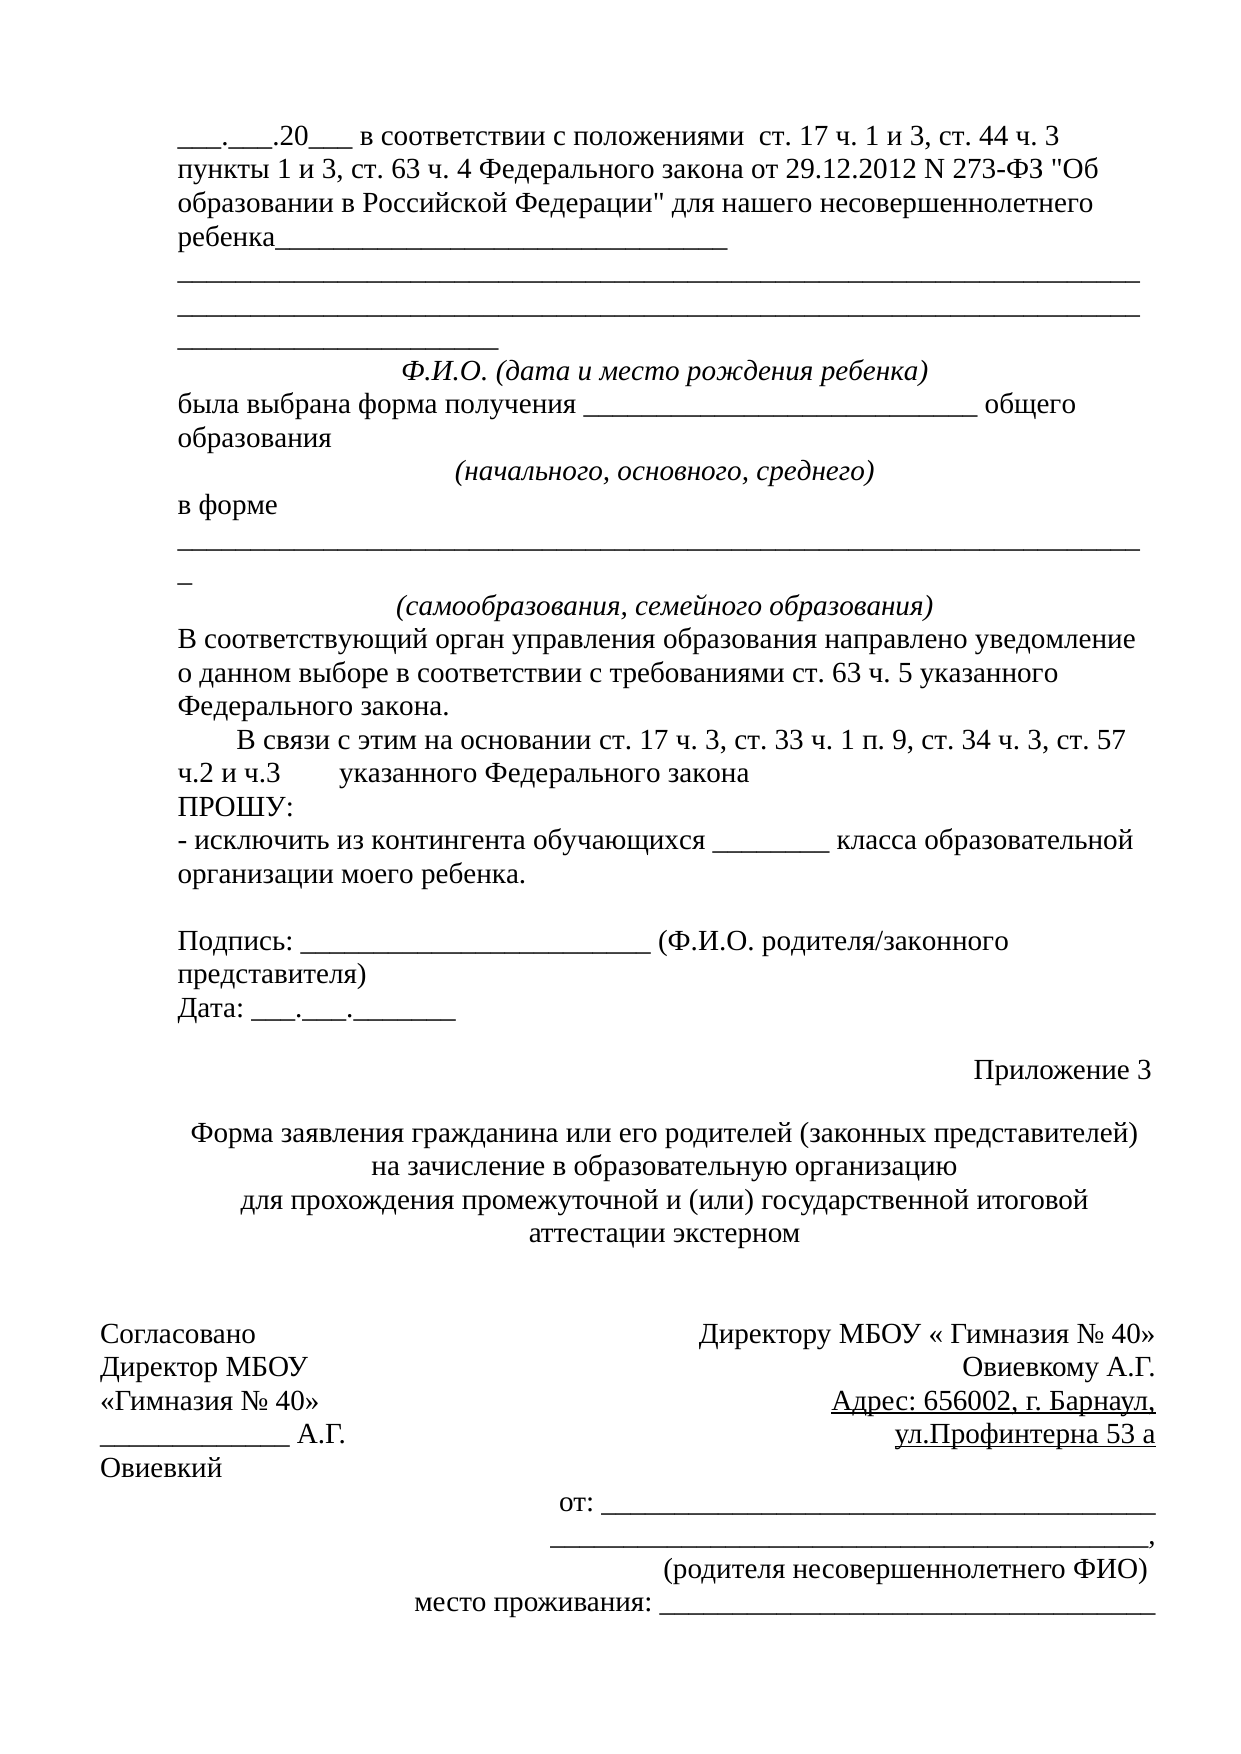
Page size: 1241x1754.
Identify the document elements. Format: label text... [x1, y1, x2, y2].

text Подпись: ________________________ (Ф.И.О. родителя/законного представителя) [177, 923, 1152, 990]
text ___.___.20___ в соответствии с положениями ст. 17 ч. 1 и 3, ст. 44 ч. 3 пункты 1 и 3, ст. 63 ч. 4 Федерального закона от 29.12.2012 N 273-ФЗ "Об образовании в Российской Федерации" для нашего несовершеннолетнего ребенка_______________________________ [177, 118, 1152, 252]
text в форме ___________________________________________________________________ [177, 487, 1152, 588]
text на зачисление в образовательную организацию для прохождения промежуточной и (или) государственной итоговой аттестации экстерном [177, 1148, 1152, 1249]
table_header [89, 1316, 386, 1618]
text (начального, основного, среднего) [177, 453, 1152, 487]
text Ф.И.О. (дата и место рождения ребенка) [177, 353, 1152, 386]
text ПРОШУ: [177, 789, 1152, 822]
text В соответствующий орган управления образования направлено уведомление о данном выборе в соответствии с требованиями ст. 63 ч. 5 указанного Федерального закона. [177, 621, 1152, 722]
text Дата: ___.___._______ [177, 990, 1152, 1024]
text была выбрана форма получения ___________________________ общего образования [177, 386, 1152, 453]
text организации моего ребенка. [177, 856, 1152, 889]
text Приложение 3 [177, 1052, 1152, 1086]
text __________________________________________________________________________________________________________________________________________________________ [177, 252, 1152, 353]
text (самообразования, семейного образования) [177, 588, 1152, 621]
text - исключить из контингента обучающихся ________ класса образовательной [177, 822, 1152, 856]
text В связи с этим на основании ст. 17 ч. 3, ст. 33 ч. 1 п. 9, ст. 34 ч. 3, ст. 57 ч.2 и ч.3 указанного Федерального закона [177, 722, 1152, 789]
text Форма заявления гражданина или его родителей (законных представителей) [177, 1115, 1152, 1148]
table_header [386, 1316, 1167, 1618]
